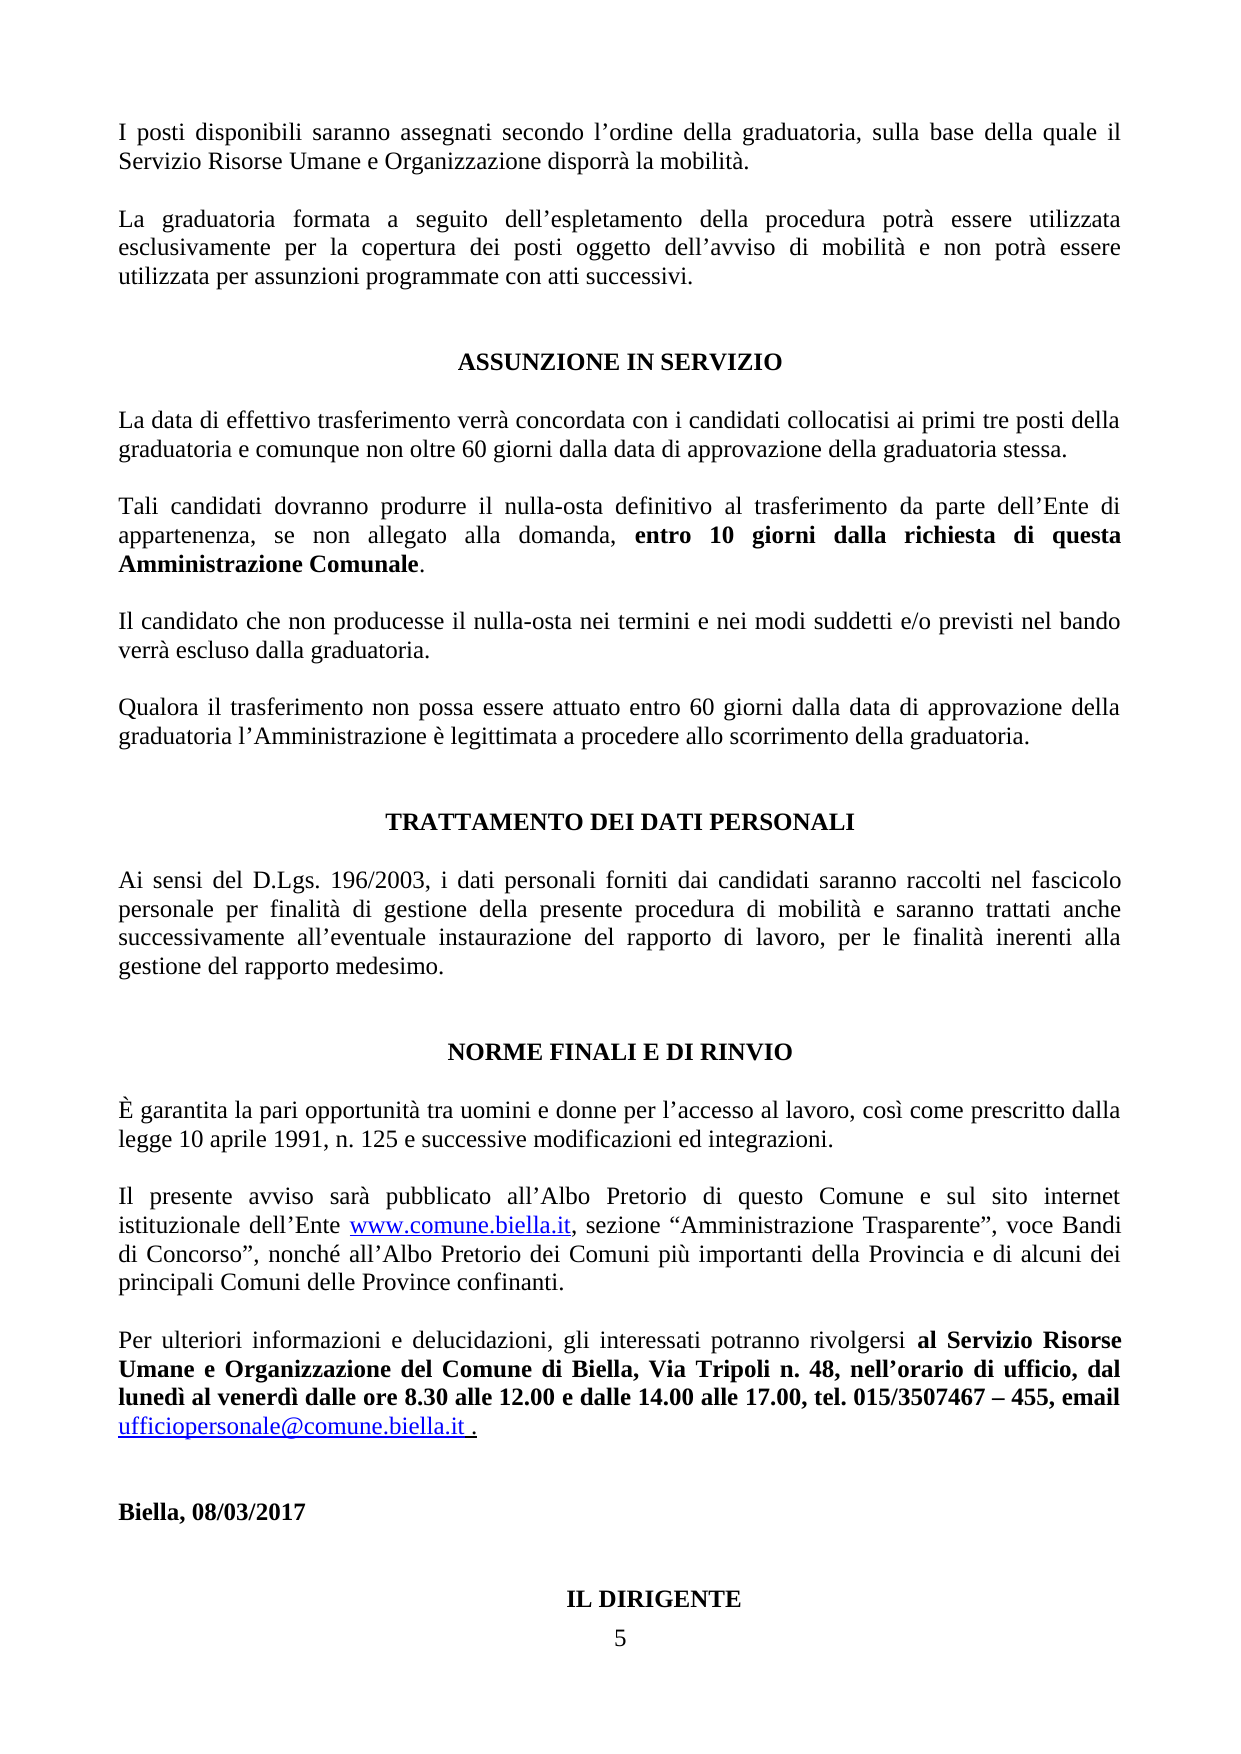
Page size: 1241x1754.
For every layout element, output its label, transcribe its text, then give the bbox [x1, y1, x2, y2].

text Qualora il trasferimento non possa essere attuato entro 60 giorni dalla data di approvazione della graduatoria l’Amministrazione è legittimata a procedere allo scorrimento della graduatoria. [118, 692, 1122, 750]
text NORME FINALI E DI RINVIO [118, 1037, 1122, 1066]
text Tali candidati dovranno produrre il nulla-osta definitivo al trasferimento da parte dell’Ente di appartenenza, se non allegato alla domanda, entro 10 giorni dalla richiesta di questa Amministrazione Comunale. [118, 491, 1122, 577]
text Il candidato che non producesse il nulla-osta nei termini e nei modi suddetti e/o previsti nel bando verrà escluso dalla graduatoria. [118, 606, 1122, 664]
text Per ulteriori informazioni e delucidazioni, gli interessati potranno rivolgersi al Servizio Risorse Umane e Organizzazione del Comune di Biella, Via Tripoli n. 48, nell’orario di ufficio, dal lunedì al venerdì dalle ore 8.30 alle 12.00 e dalle 14.00 alle 17.00, tel. 015/3507467 – 455, email ufficiopersonale@comune.biella.it . [118, 1325, 1122, 1440]
text La data di effettivo trasferimento verrà concordata con i candidati collocatisi ai primi tre posti della graduatoria e comunque non oltre 60 giorni dalla data di approvazione della graduatoria stessa. [118, 405, 1122, 462]
text Il presente avviso sarà pubblicato all’Albo Pretorio di questo Comune e sul sito internet istituzionale dell’Ente www.comune.biella.it, sezione “Amministrazione Trasparente”, voce Bandi di Concorso”, nonché all’Albo Pretorio dei Comuni più importanti della Provincia e di alcuni dei principali Comuni delle Province confinanti. [118, 1181, 1122, 1296]
text I posti disponibili saranno assegnati secondo l’ordine della graduatoria, sulla base della quale il Servizio Risorse Umane e Organizzazione disporrà la mobilità. [118, 117, 1122, 175]
text La graduatoria formata a seguito dell’espletamento della procedura potrà essere utilizzata esclusivamente per la copertura dei posti oggetto dell’avviso di mobilità e non potrà essere utilizzata per assunzioni programmate con atti successivi. [118, 204, 1122, 290]
text IL DIRIGENTE [118, 1584, 1131, 1612]
text ASSUNZIONE IN SERVIZIO [118, 347, 1122, 376]
text Biella, 08/03/2017 [118, 1497, 1131, 1526]
text Ai sensi del D.Lgs. 196/2003, i dati personali forniti dai candidati saranno raccolti nel fascicolo personale per finalità di gestione della presente procedura di mobilità e saranno trattati anche successivamente all’eventuale instaurazione del rapporto di lavoro, per le finalità inerenti alla gestione del rapporto medesimo. [118, 865, 1122, 980]
text È garantita la pari opportunità tra uomini e donne per l’accesso al lavoro, così come prescritto dalla legge 10 aprile 1991, n. 125 e successive modificazioni ed integrazioni. [118, 1095, 1122, 1152]
subtitle TRATTAMENTO DEI DATI PERSONALI [118, 807, 1122, 836]
